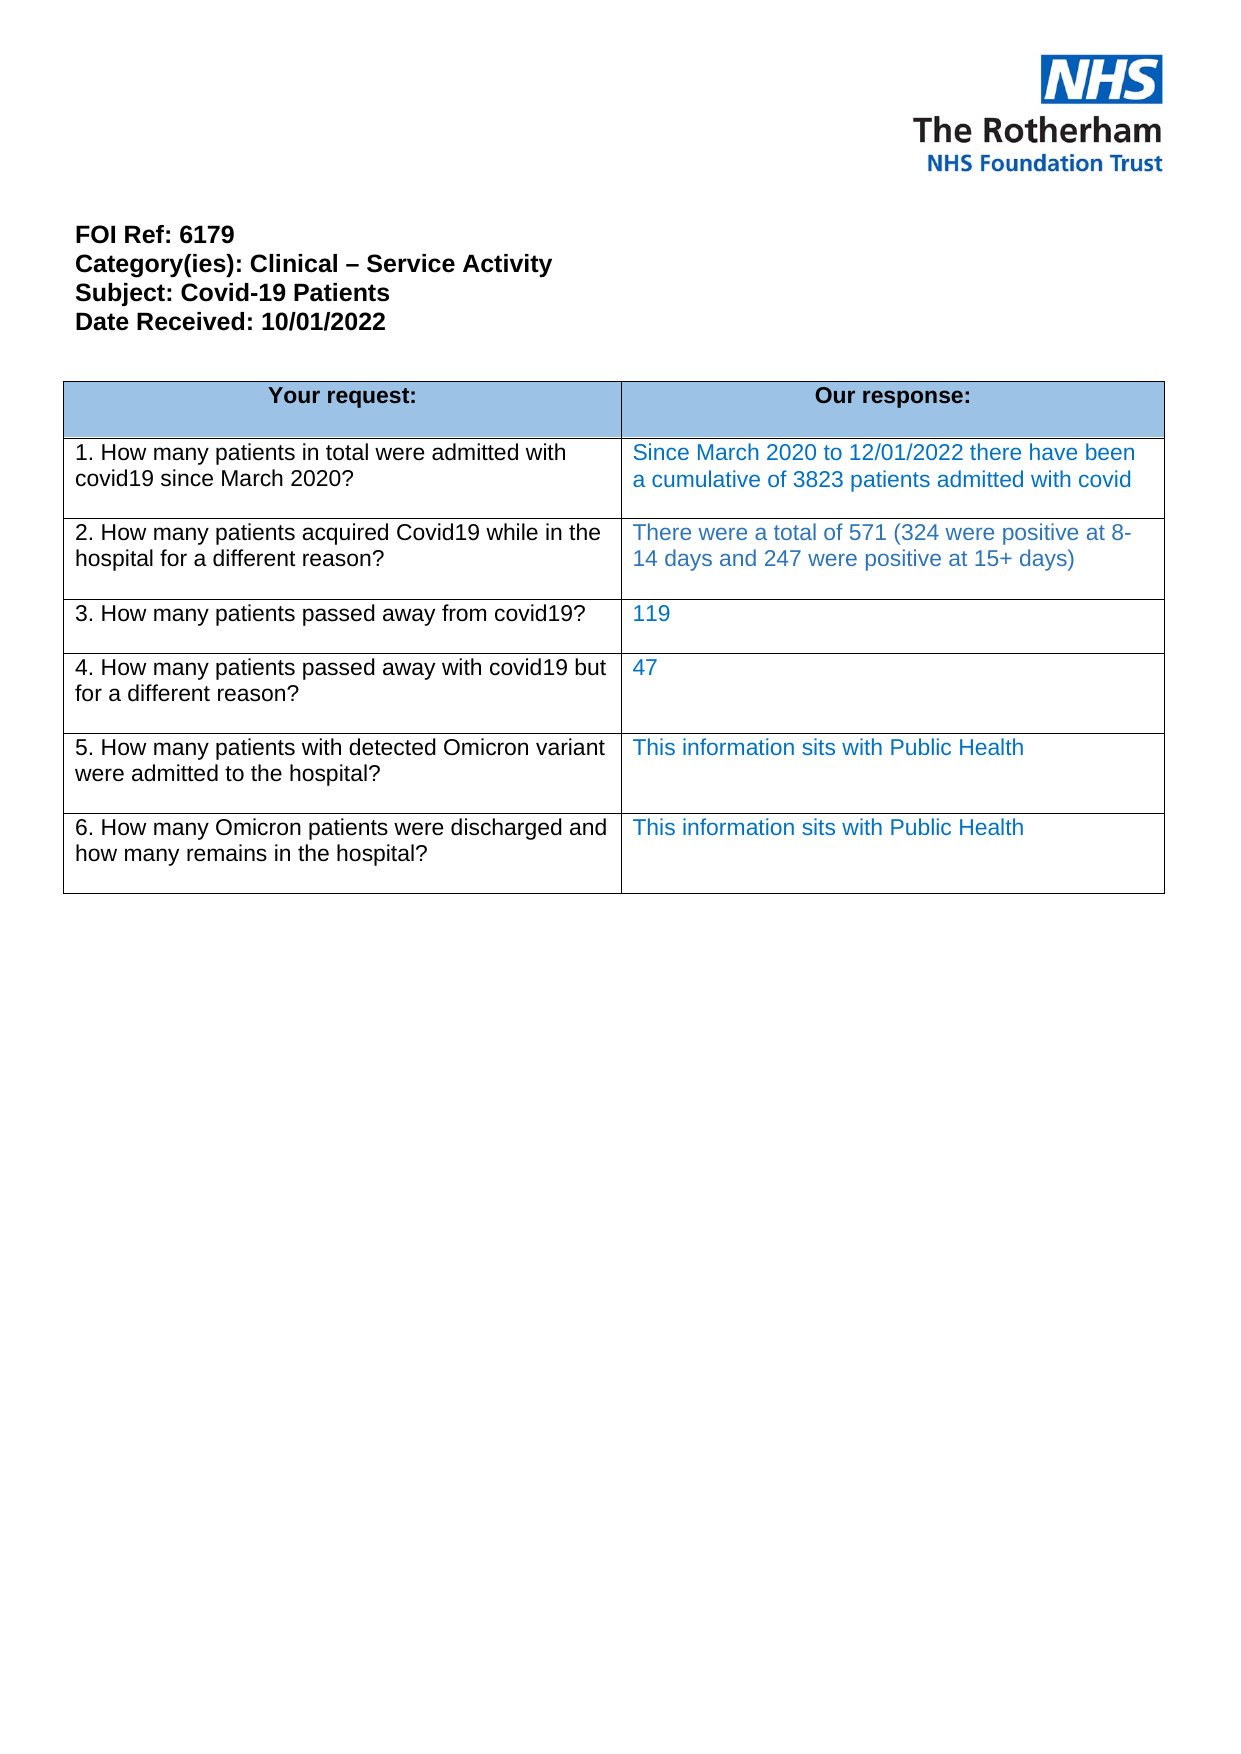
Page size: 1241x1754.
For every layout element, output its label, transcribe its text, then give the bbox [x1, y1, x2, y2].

table_cell Since March 2020 to 12/01/2022 there have been a cumulative of 3823 patients admitted with covid [622, 439, 1164, 518]
table_cell 2. How many patients acquired Covid19 while in the hospital for a different reason? [64, 519, 621, 599]
table_cell 47 [622, 654, 1164, 733]
table_cell There were a total of 571 (324 were positive at 8-14 days and 247 were positive at 15+ days) [622, 519, 1164, 599]
table_cell This information sits with Public Health [622, 734, 1164, 813]
table_cell This information sits with Public Health [622, 814, 1164, 893]
text FOI Ref: 6179 [75, 220, 919, 249]
table_cell 5. How many patients with detected Omicron variant were admitted to the hospital? [64, 734, 621, 813]
table_header Your request: [64, 382, 621, 437]
text Category(ies): Clinical – Service Activity [75, 249, 919, 278]
text Date Received: 10/01/2022 [75, 306, 919, 335]
table_cell 3. How many patients passed away from covid19? [64, 600, 621, 653]
table_cell 119 [622, 600, 1164, 653]
table_cell 6. How many Omicron patients were discharged and how many remains in the hospital? [64, 814, 621, 893]
table_header Our response: [622, 382, 1164, 437]
table_cell 4. How many patients passed away with covid19 but for a different reason? [64, 654, 621, 733]
picture [912, 53, 1163, 174]
table_cell 1. How many patients in total were admitted with covid19 since March 2020? [64, 439, 621, 518]
text Subject: Covid-19 Patients [75, 278, 919, 306]
